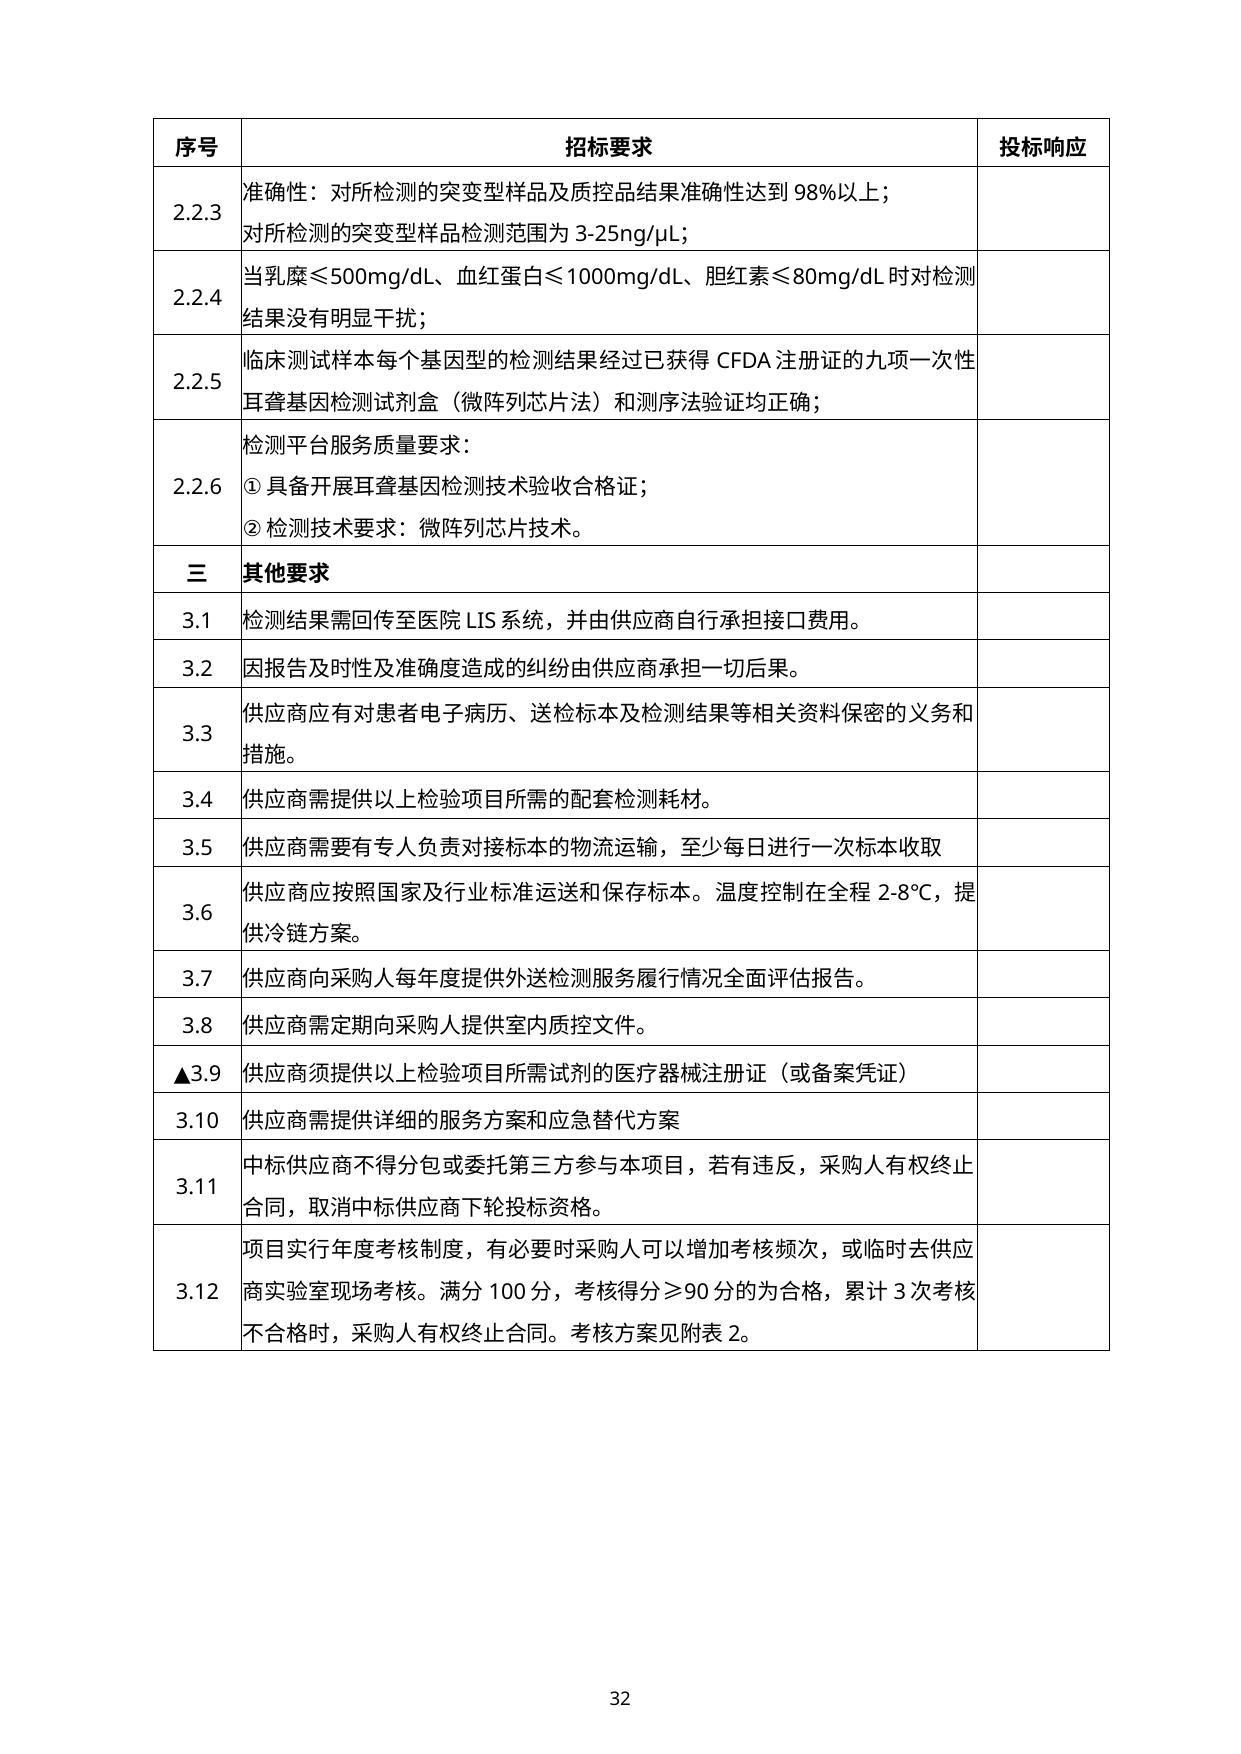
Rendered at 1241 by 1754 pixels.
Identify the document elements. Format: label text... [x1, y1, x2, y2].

table_cell 3.8 [154, 998, 241, 1044]
table_cell 供应商需定期向采购人提供室内质控文件。 [242, 998, 977, 1044]
table_cell 供应商需提供以上检验项目所需的配套检测耗材。 [242, 772, 977, 818]
table_cell 3.12 [154, 1225, 241, 1349]
table_cell [978, 688, 1109, 771]
table_cell 3.6 [154, 867, 241, 950]
table_cell [978, 640, 1109, 687]
table_cell [978, 1046, 1109, 1092]
table_cell 三 [154, 546, 241, 592]
table_cell [978, 1225, 1109, 1349]
table_cell 检测结果需回传至医院LIS系统，并由供应商自行承担接口费用。 [242, 593, 977, 639]
table_cell 供应商须提供以上检验项目所需试剂的医疗器械注册证（或备案凭证） [242, 1046, 977, 1092]
table_cell [978, 546, 1109, 592]
table_cell 中标供应商不得分包或委托第三方参与本项目，若有违反，采购人有权终止合同，取消中标供应商下轮投标资格。 [242, 1140, 977, 1223]
table_cell 供应商应按照国家及行业标准运送和保存标本。温度控制在全程2-8℃，提供冷链方案。 [242, 867, 977, 950]
table_cell [978, 998, 1109, 1044]
table_cell 2.2.5 [154, 335, 241, 419]
table_header 招标要求 [242, 119, 977, 166]
table_cell [978, 251, 1109, 334]
table_cell 其他要求 [242, 546, 977, 592]
table_cell 供应商需要有专人负责对接标本的物流运输，至少每日进行一次标本收取 [242, 819, 977, 866]
table_cell 3.2 [154, 640, 241, 687]
table_cell 供应商需提供详细的服务方案和应急替代方案 [242, 1093, 977, 1139]
table_cell [978, 951, 1109, 997]
table_cell [978, 772, 1109, 818]
table_cell 2.2.3 [154, 167, 241, 250]
table_cell 检测平台服务质量要求： ①具备开展耳聋基因检测技术验收合格证； ②检测技术要求：微阵列芯片技术。 [242, 420, 977, 545]
table_cell 3.11 [154, 1140, 241, 1223]
table_cell [978, 335, 1109, 419]
table_cell [978, 1140, 1109, 1223]
table_cell 供应商向采购人每年度提供外送检测服务履行情况全面评估报告。 [242, 951, 977, 997]
table_cell 供应商应有对患者电子病历、送检标本及检测结果等相关资料保密的义务和措施。 [242, 688, 977, 771]
table_cell [978, 867, 1109, 950]
table_cell [978, 167, 1109, 250]
table_cell 3.10 [154, 1093, 241, 1139]
table_cell [978, 819, 1109, 866]
table_header 投标响应 [978, 119, 1109, 166]
table_cell 因报告及时性及准确度造成的纠纷由供应商承担一切后果。 [242, 640, 977, 687]
table_cell [978, 593, 1109, 639]
table_cell 2.2.6 [154, 420, 241, 545]
table_cell 3.7 [154, 951, 241, 997]
table_cell 3.5 [154, 819, 241, 866]
table_cell [978, 420, 1109, 545]
table_cell 当乳糜≤500mg/dL、血红蛋白≤1000mg/dL、胆红素≤80mg/dL时对检测结果没有明显干扰； [242, 251, 977, 334]
table_cell 2.2.4 [154, 251, 241, 334]
table_cell 3.1 [154, 593, 241, 639]
table_cell 准确性：对所检测的突变型样品及质控品结果准确性达到98%以上； 对所检测的突变型样品检测范围为3-25ng/μL； [242, 167, 977, 250]
table_cell [978, 1093, 1109, 1139]
table_header 序号 [154, 119, 241, 166]
table_cell ▲3.9 [154, 1046, 241, 1092]
table_cell 临床测试样本每个基因型的检测结果经过已获得CFDA注册证的九项一次性耳聋基因检测试剂盒（微阵列芯片法）和测序法验证均正确； [242, 335, 977, 419]
table_cell 项目实行年度考核制度，有必要时采购人可以增加考核频次，或临时去供应商实验室现场考核。满分100分，考核得分≥90分的为合格，累计3次考核不合格时，采购人有权终止合同。考核方案见附表2。 [242, 1225, 977, 1349]
table_cell 3.4 [154, 772, 241, 818]
table_cell 3.3 [154, 688, 241, 771]
